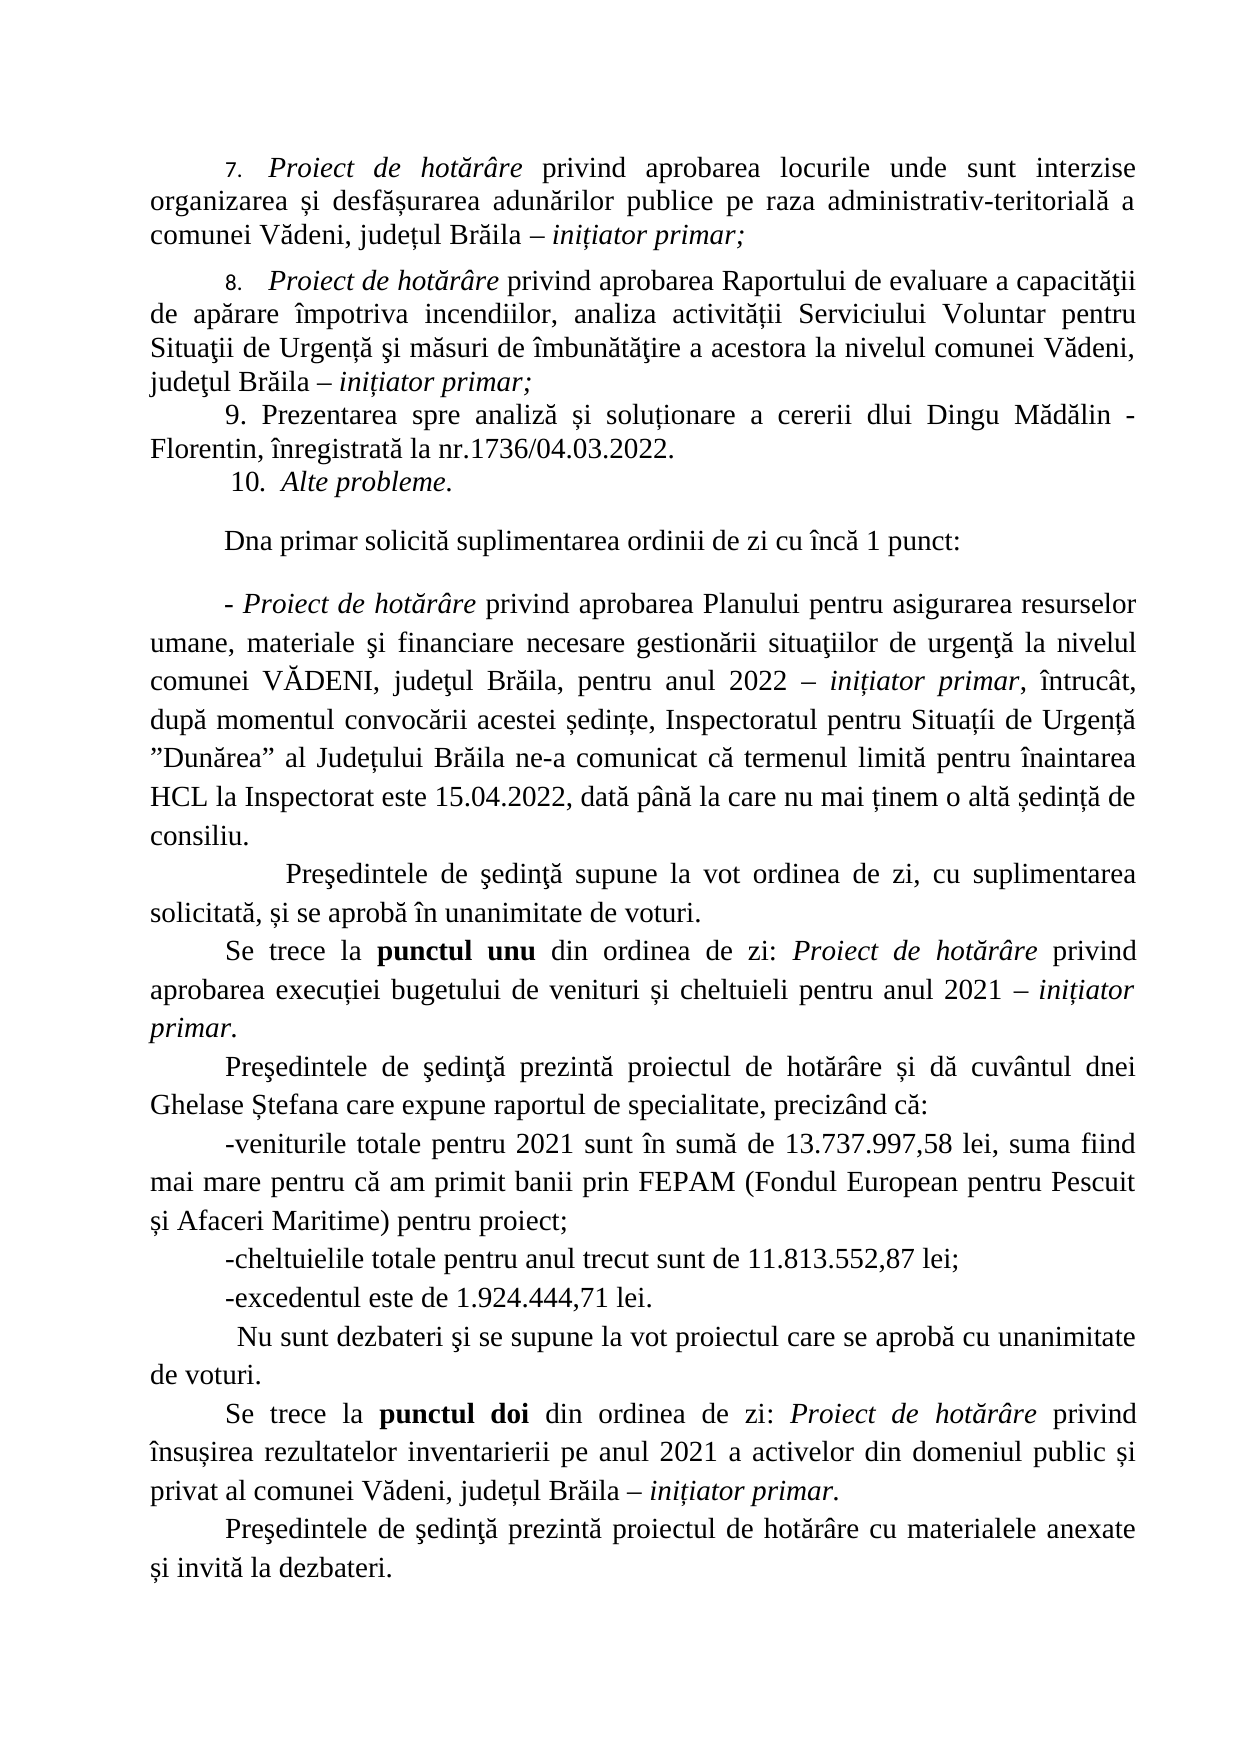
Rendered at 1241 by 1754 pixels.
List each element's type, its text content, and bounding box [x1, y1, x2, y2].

text 10. Alte probleme. [150, 464, 1137, 498]
list Proiect de hotărâre privind aprobarea locurile unde sunt interzise organizarea și desfășurarea adunărilor publice pe raza administrativ-teritorială a comunei Vădeni, județul Brăila – inițiator primar; [150, 150, 1137, 251]
text Dna primar solicită suplimentarea ordinii de zi cu încă 1 punct: [150, 523, 1137, 556]
list Proiect de hotărâre privind aprobarea Raportului de evaluare a capacităţii de apărare împotriva incendiilor, analiza activității Serviciului Voluntar pentru Situaţii de Urgență şi măsuri de îmbunătăţire a acestora la nivelul comunei Vădeni, judeţul Brăila – inițiator primar; [150, 263, 1137, 397]
list Preşedintele de şedinţă prezintă proiectul de hotărâre și dă cuvântul dnei Ghelase Ștefana care expune raportul de specialitate, precizând că: [150, 1049, 1137, 1121]
list Preşedintele de şedinţă prezintă proiectul de hotărâre cu materialele anexate și invită la dezbateri. [150, 1511, 1137, 1583]
text -cheltuielile totale pentru anul trecut sunt de 11.813.552,87 lei; [150, 1242, 1137, 1275]
text -excedentul este de 1.924.444,71 lei. [150, 1280, 1137, 1314]
list Preşedintele de şedinţă supune la vot ordinea de zi, cu suplimentarea solicitată, și se aprobă în unanimitate de voturi. [150, 856, 1137, 928]
text - Proiect de hotărâre privind aprobarea Planului pentru asigurarea resurselor umane, materiale şi financiare necesare gestionării situaţiilor de urgenţă la nivelul comunei VĂDENI, judeţul Brăila, pentru anul 2022 – inițiator primar, întrucât, după momentul convocării acestei ședințe, Inspectoratul pentru Situațíi de Urgență ”Dunărea” al Județului Brăila ne-a comunicat că termenul limită pentru înaintarea HCL la Inspectorat este 15.04.2022, dată până la care nu mai ținem o altă ședință de consiliu. [150, 586, 1137, 851]
list Se trece la punctul unu din ordinea de zi: Proiect de hotărâre privind aprobarea execuției bugetului de venituri și cheltuieli pentru anul 2021 – inițiator primar. [150, 933, 1137, 1044]
text Nu sunt dezbateri şi se supune la vot proiectul care se aprobă cu unanimitate de voturi. [150, 1319, 1137, 1391]
text 9. Prezentarea spre analiză și soluționare a cererii dlui Dingu Mădălin - Florentin, înregistrată la nr.1736/04.03.2022. [150, 397, 1137, 464]
text -veniturile totale pentru 2021 sunt în sumă de 13.737.997,58 lei, suma fiind mai mare pentru că am primit banii prin FEPAM (Fondul European pentru Pescuit și Afaceri Maritime) pentru proiect; [150, 1126, 1137, 1237]
text Se trece la punctul doi din ordinea de zi: Proiect de hotărâre privind însușirea rezultatelor inventarierii pe anul 2021 a activelor din domeniul public și privat al comunei Vădeni, județul Brăila – inițiator primar. [150, 1396, 1137, 1506]
